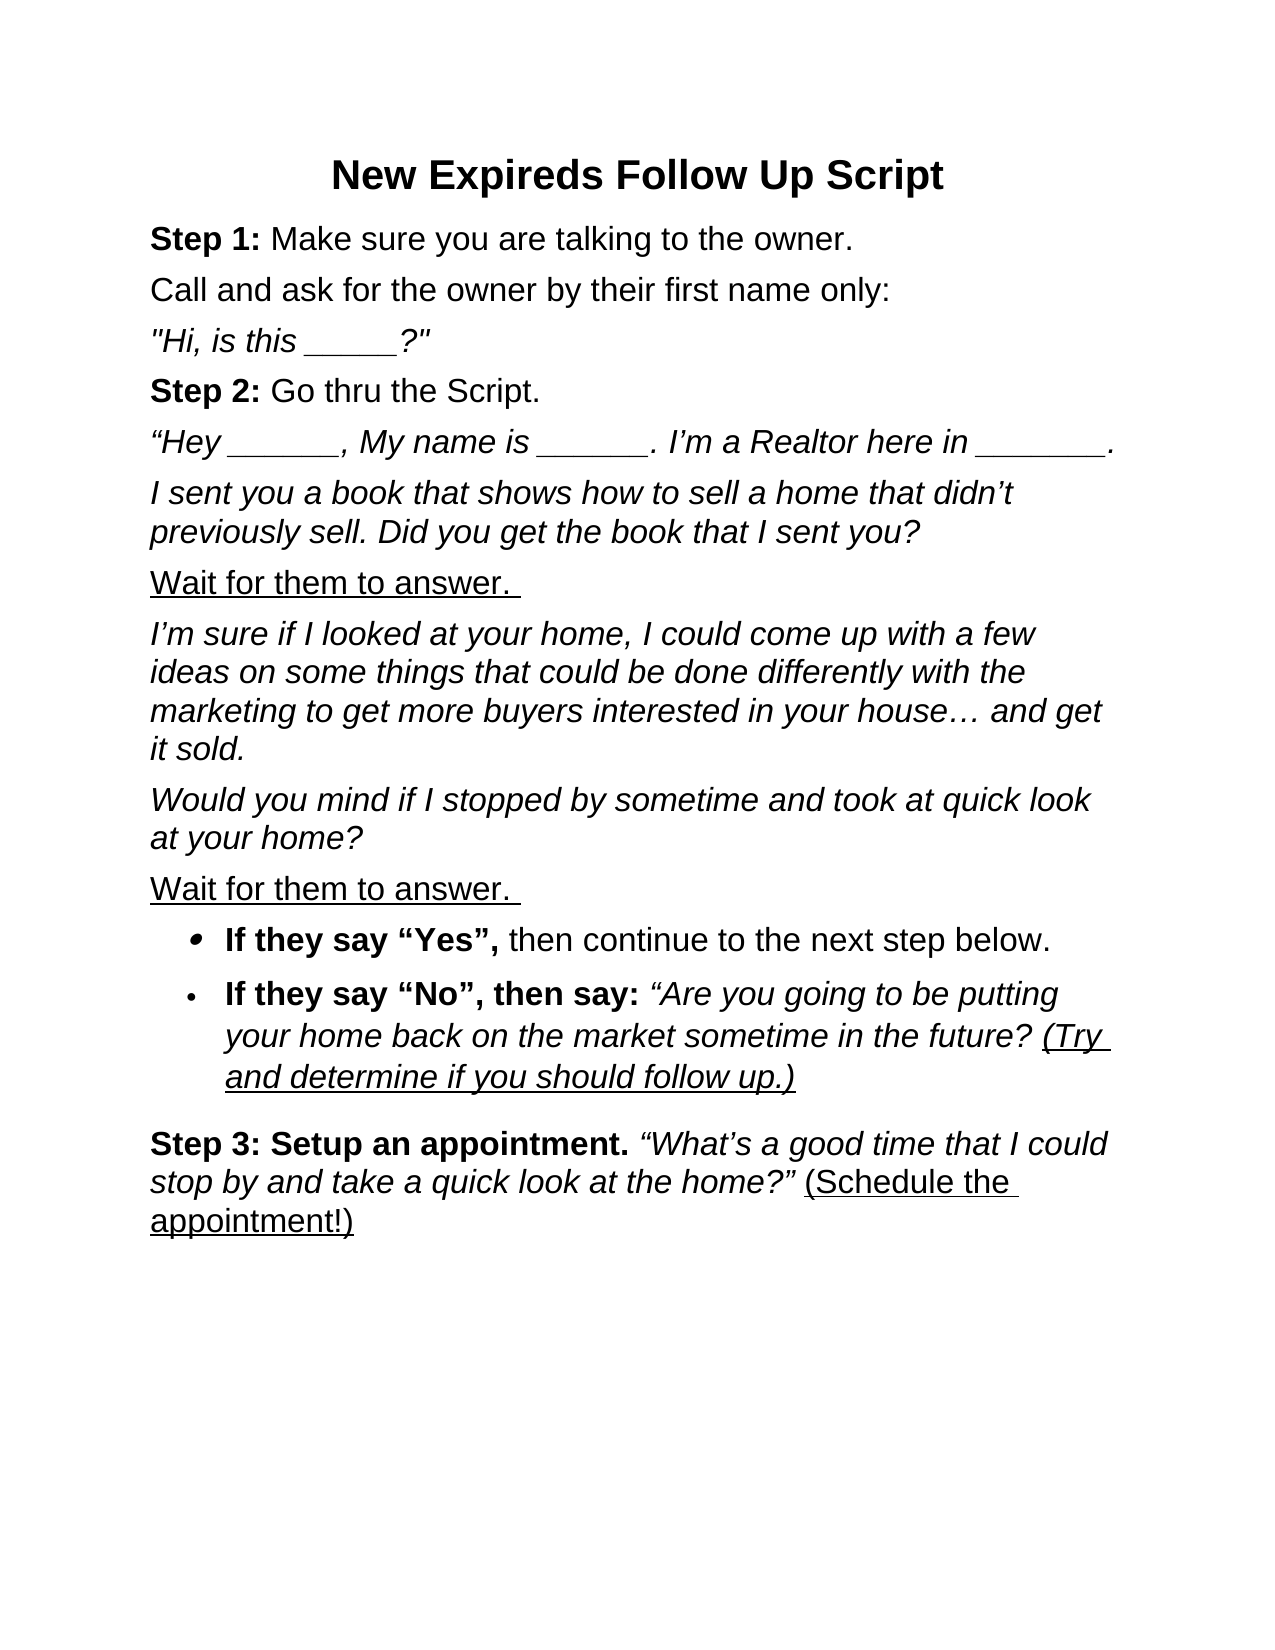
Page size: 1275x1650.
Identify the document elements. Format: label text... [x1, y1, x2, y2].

list If they say “No”, then say: “Are you going to be putting your home back on the market sometime in the future? (Try and determine if you should follow up.) [187, 974, 1125, 1096]
text Step 2: Go thru the Script. [150, 372, 1125, 410]
text Call and ask for the owner by their first name only: [150, 270, 1125, 308]
text Would you mind if I stopped by sometime and took at quick look at your home? [150, 780, 1125, 857]
text Wait for them to answer. [150, 563, 1125, 601]
text Step 1: Make sure you are talking to the owner. [150, 219, 1125, 257]
text "Hi, is this _____?" [150, 321, 1125, 359]
text I sent you a book that shows how to sell a home that didn’t previously sell. Did you get the book that I sent you? [150, 473, 1125, 550]
text I’m sure if I looked at your home, I could come up with a few ideas on some things that could be done differently with the marketing to get more buyers interested in your house… and get it sold. [150, 614, 1125, 767]
text New Expireds Follow Up Script [150, 150, 1125, 198]
text Step 3: Setup an appointment. “What’s a good time that I could stop by and take a quick look at the home?” (Schedule the appointment!) [150, 1124, 1125, 1239]
list If they say “Yes”, then continue to the next step below. [187, 920, 1125, 959]
text Wait for them to answer. [150, 869, 1125, 908]
text “Hey ______, My name is ______. I’m a Realtor here in _______. [150, 422, 1125, 461]
